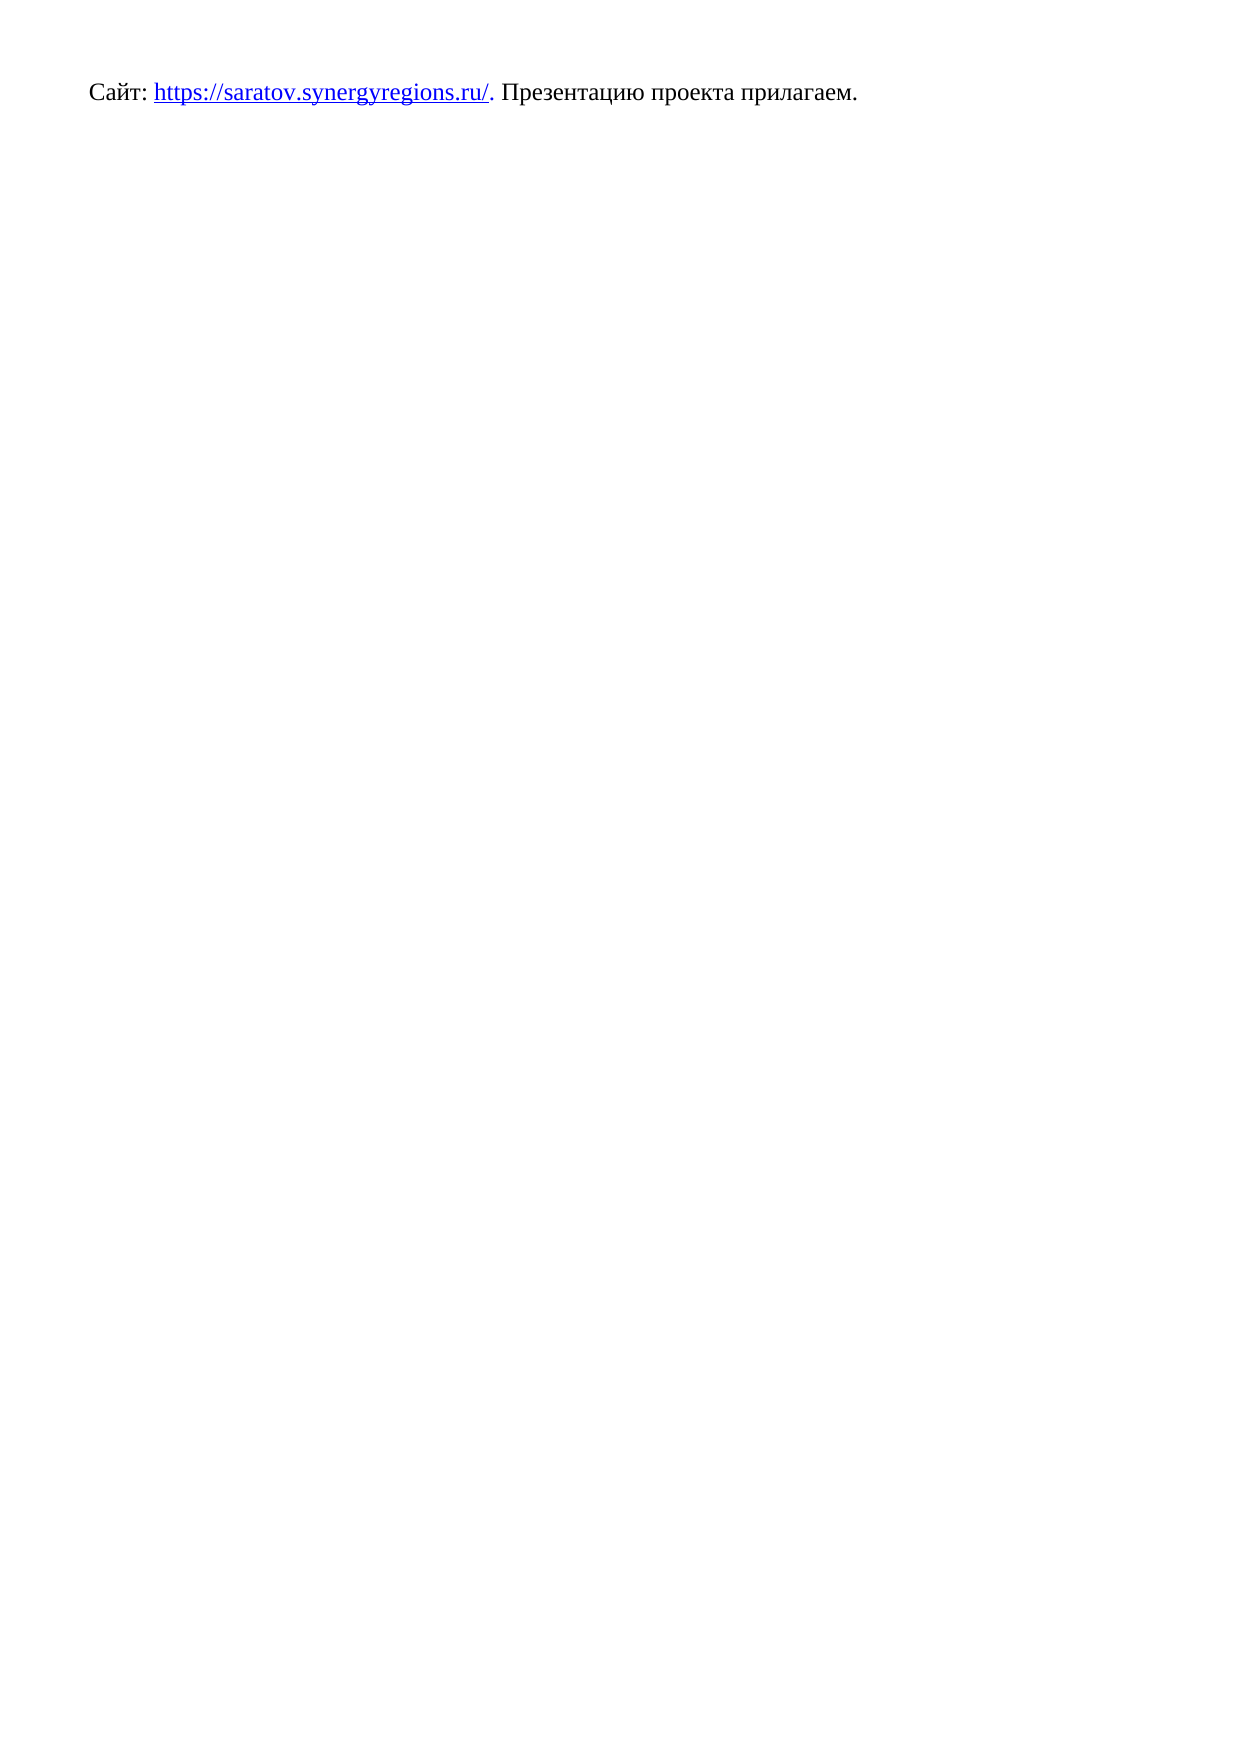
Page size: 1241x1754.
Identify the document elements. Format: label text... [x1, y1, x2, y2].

text Сайт: https://saratov.synergyregions.ru/. Презентацию проекта прилагаем. [89, 77, 1167, 106]
